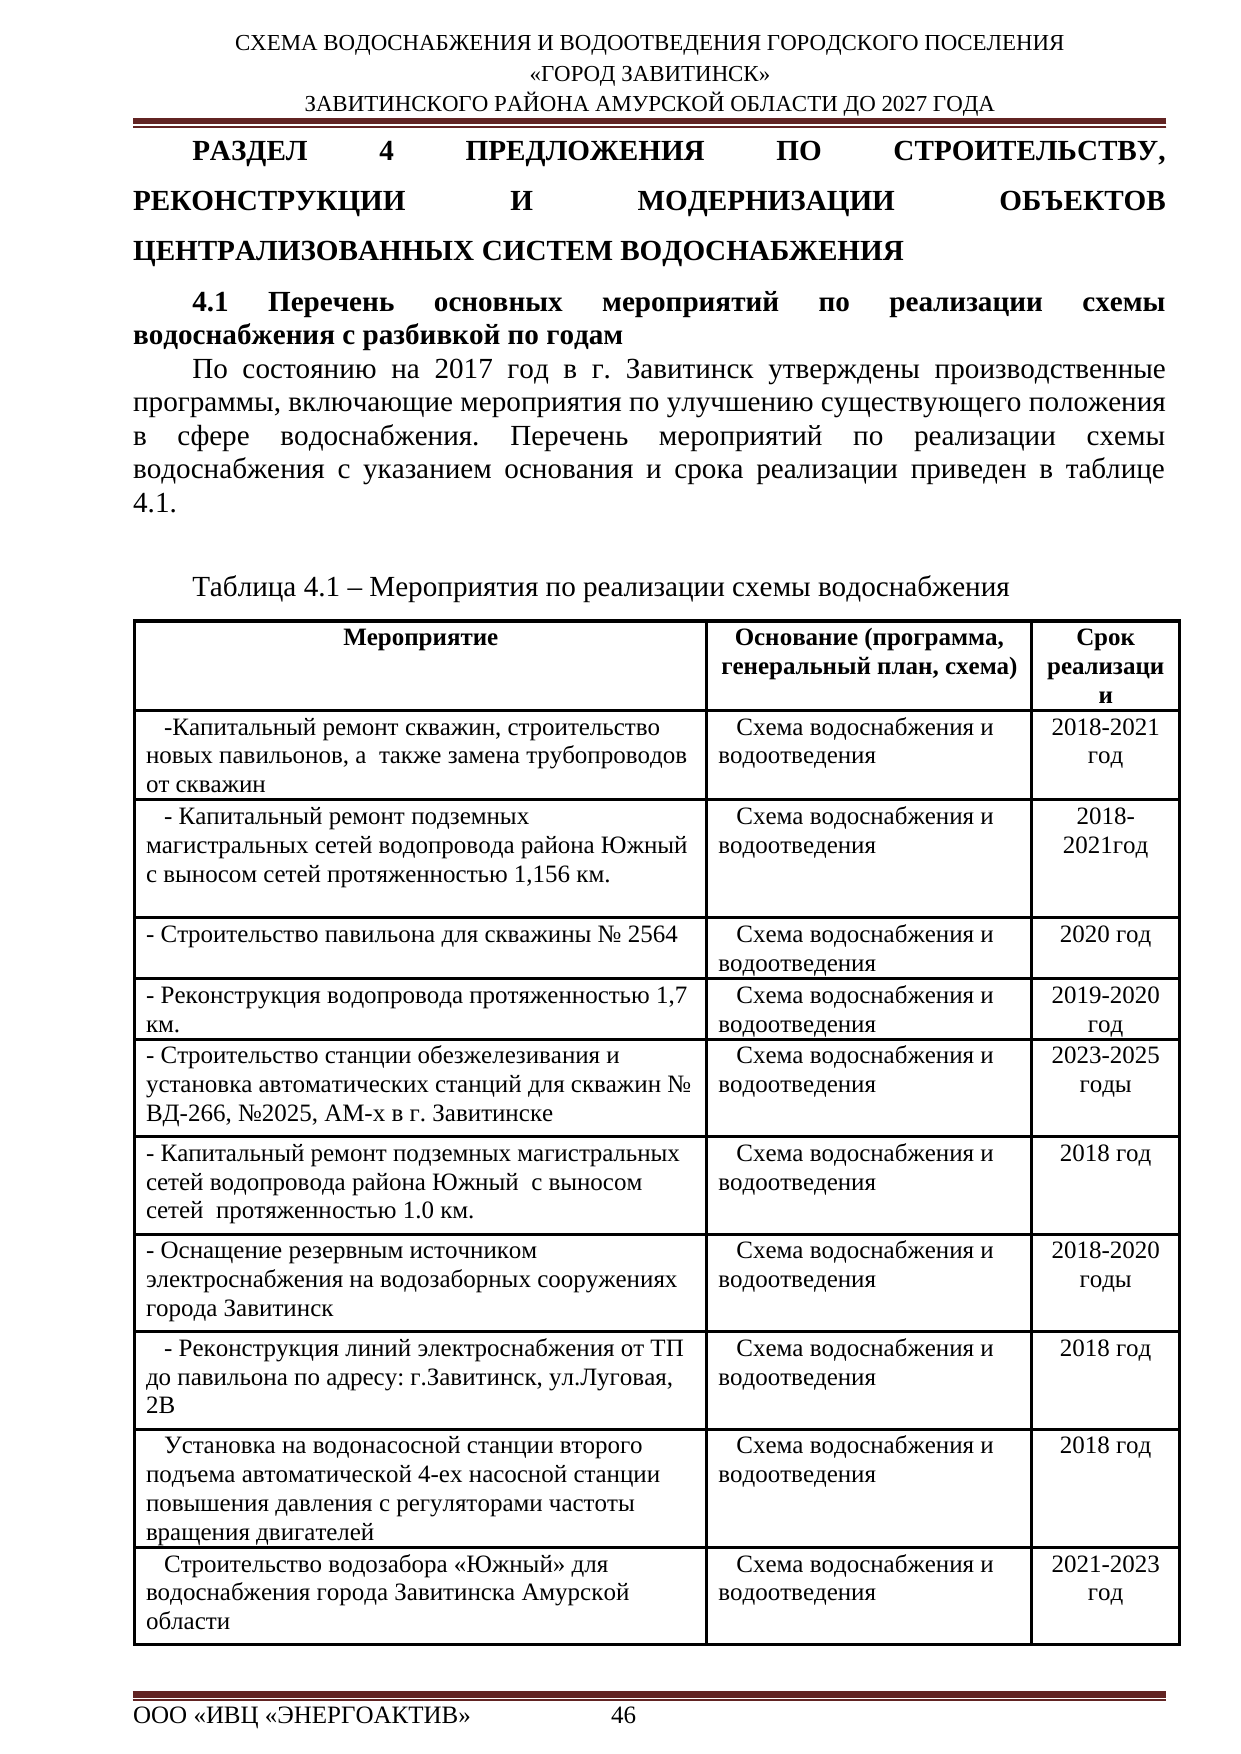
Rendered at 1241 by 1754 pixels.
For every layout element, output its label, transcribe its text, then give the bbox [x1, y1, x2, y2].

table_cell - Реконструкция водопровода протяженностью 1,7 км. [136, 980, 705, 1037]
table_cell Схема водоснабжения и водоотведения [708, 1431, 1030, 1546]
table_cell - Строительство станции обезжелезивания и установка автоматических станций для скважин № ВД-266, №2025, АМ-х в г. Завитинске [136, 1041, 705, 1135]
table_header Основание (программа, генеральный план, схема) [708, 623, 1030, 709]
table_cell Схема водоснабжения и водоотведения [708, 980, 1030, 1037]
table_cell 2020 год [1033, 919, 1178, 977]
table_cell Схема водоснабжения и водоотведения [708, 1041, 1030, 1135]
table_cell - Реконструкция линий электроснабжения от ТП до павильона по адресу: г.Завитинск, ул.Луговая, 2В [136, 1333, 705, 1427]
table_cell 2018 год [1033, 1431, 1178, 1546]
table_cell 2019-2020 год [1033, 980, 1178, 1037]
table_cell 2023-2025 годы [1033, 1041, 1178, 1135]
table_cell Схема водоснабжения и водоотведения [708, 1236, 1030, 1330]
table_cell Схема водоснабжения и водоотведения [708, 801, 1030, 916]
list Таблица 4.1 – Мероприятия по реализации схемы водоснабжения [133, 569, 1166, 602]
table_cell 2018-2021 год [1033, 712, 1178, 798]
table_cell Схема водоснабжения и водоотведения [708, 1138, 1030, 1232]
table_cell Строительство водозабора «Южный» для водоснабжения города Завитинска Амурской области [136, 1549, 705, 1643]
subtitle РАЗДЕЛ 4 ПРЕДЛОЖЕНИЯ ПО СТРОИТЕЛЬСТВУ, РЕКОНСТРУКЦИИ И МОДЕРНИЗАЦИИ ОБЪЕКТОВ централизованных СИСТЕМ ВОДОСНАБЖЕНИЯ [133, 133, 1166, 267]
table_cell - Капитальный ремонт подземных магистральных сетей водопровода района Южный с выносом сетей протяженностью 1.0 км. [136, 1138, 705, 1232]
table_header Мероприятие [136, 623, 705, 709]
table_header Срок реализации [1033, 623, 1178, 709]
table_cell 2018-2020 годы [1033, 1236, 1178, 1330]
table_cell Схема водоснабжения и водоотведения [708, 1549, 1030, 1643]
list По состоянию на 2017 год в г. Завитинск утверждены производственные программы, включающие мероприятия по улучшению существующего положения в сфере водоснабжения. Перечень мероприятий по реализации схемы водоснабжения с указанием основания и срока реализации приведен в таблице 4.1. [133, 351, 1166, 519]
table_cell 2018 год [1033, 1138, 1178, 1232]
table_cell -Капитальный ремонт скважин, строительство новых павильонов, а также замена трубопроводов от скважин [136, 712, 705, 798]
table_cell - Капитальный ремонт подземных магистральных сетей водопровода района Южный с выносом сетей протяженностью 1,156 км. [136, 801, 705, 916]
table_cell Установка на водонасосной станции второго подъема автоматической 4-ех насосной станции повышения давления с регуляторами частоты вращения двигателей [136, 1431, 705, 1546]
table_cell - Строительство павильона для скважины № 2564 [136, 919, 705, 977]
subtitle 4.1 Перечень основных мероприятий по реализации схемы водоснабжения с разбивкой по годам [133, 284, 1166, 351]
table_cell 2018-2021год [1033, 801, 1178, 916]
table_cell - Оснащение резервным источником электроснабжения на водозаборных сооружениях города Завитинск [136, 1236, 705, 1330]
table_cell 2018 год [1033, 1333, 1178, 1427]
table_cell Схема водоснабжения и водоотведения [708, 1333, 1030, 1427]
table_cell Схема водоснабжения и водоотведения [708, 712, 1030, 798]
table_cell 2021-2023 год [1033, 1549, 1178, 1643]
table_cell Схема водоснабжения и водоотведения [708, 919, 1030, 977]
